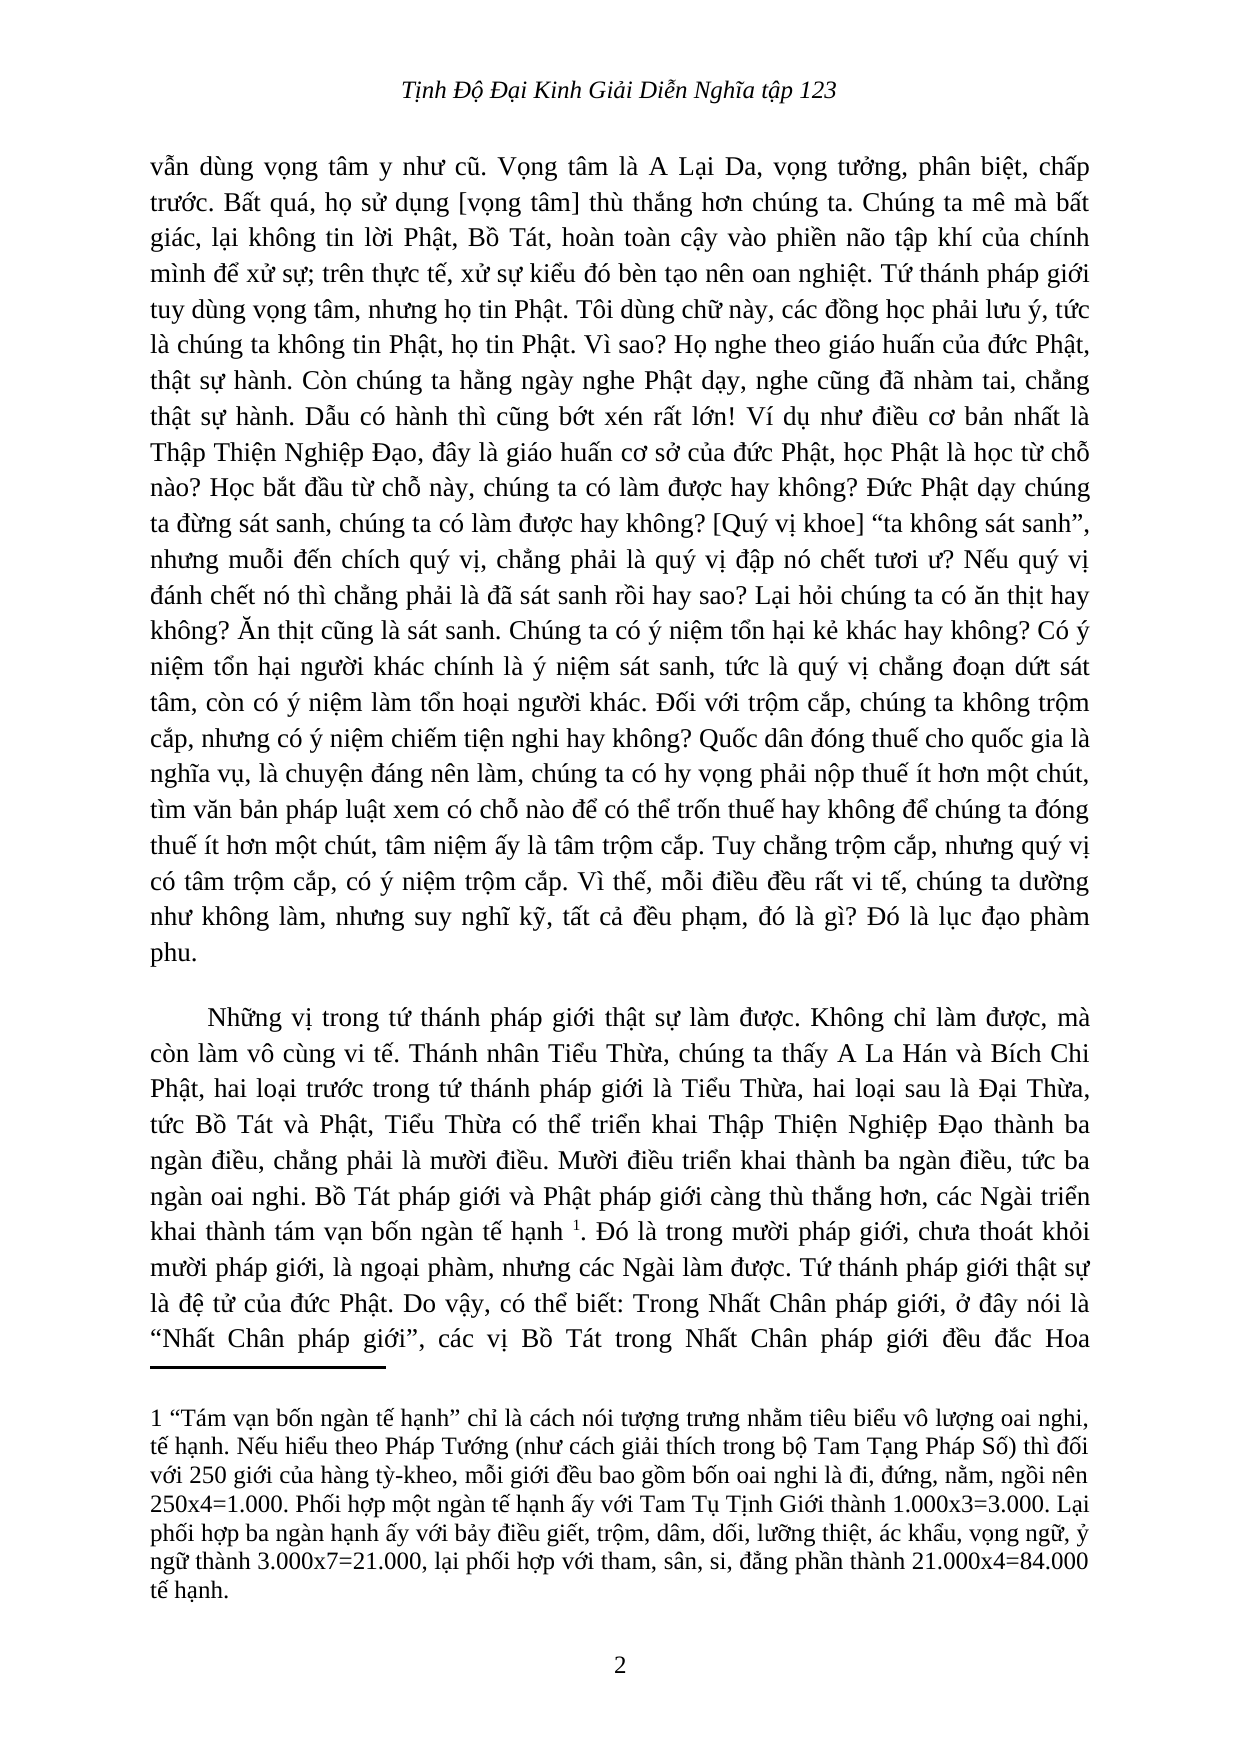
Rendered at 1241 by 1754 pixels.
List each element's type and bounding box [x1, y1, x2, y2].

text [150, 1001, 1090, 1354]
text [150, 150, 1090, 967]
